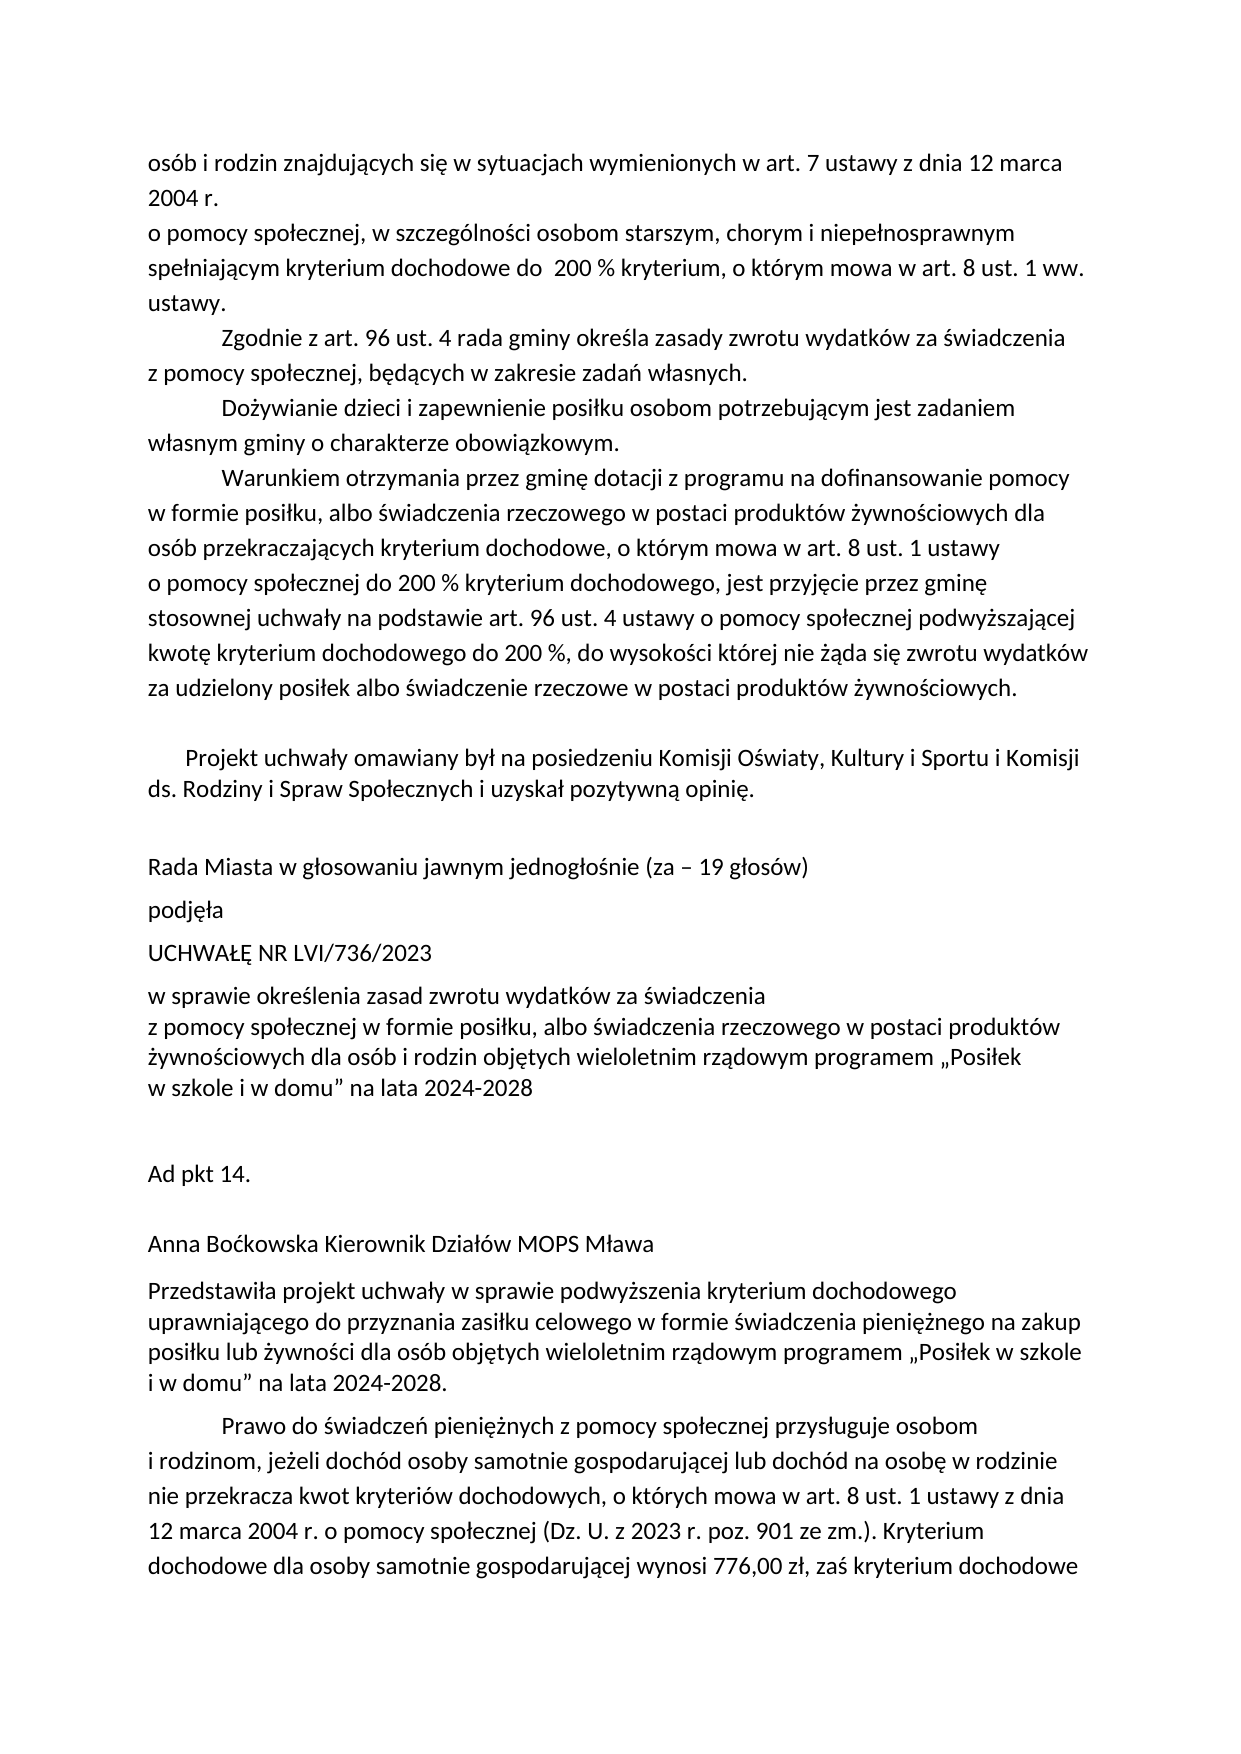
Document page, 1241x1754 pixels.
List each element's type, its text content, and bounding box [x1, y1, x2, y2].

text podjęła [148, 894, 1093, 925]
text Rada Miasta w głosowaniu jawnym jednogłośnie (za – 19 głosów) [148, 851, 1093, 882]
text Projekt uchwały omawiany był na posiedzeniu Komisji Oświaty, Kultury i Sportu i Komisji ds. Rodziny i Spraw Społecznych i uzyskał pozytywną opinię. [148, 743, 1093, 804]
text Warunkiem otrzymania przez gminę dotacji z programu na dofinansowanie pomocy w formie posiłku, albo świadczenia rzeczowego w postaci produktów żywnościowych dla osób przekraczających kryterium dochodowe, o którym mowa w art. 8 ust. 1 ustawy o pomocy społecznej do 200 % kryterium dochodowego, jest przyjęcie przez gminę stosownej uchwały na podstawie art. 96 ust. 4 ustawy o pomocy społecznej podwyższającej kwotę kryterium dochodowego do 200 %, do wysokości której nie żąda się zwrotu wydatków za udzielony posiłek albo świadczenie rzeczowe w postaci produktów żywnościowych. [148, 463, 1093, 703]
text Zgodnie z art. 96 ust. 4 rada gminy określa zasady zwrotu wydatków za świadczenia z pomocy społecznej, będących w zakresie zadań własnych. [148, 323, 1093, 388]
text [148, 1410, 1093, 1580]
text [148, 148, 1093, 318]
text Dożywianie dzieci i zapewnienie posiłku osobom potrzebującym jest zadaniem własnym gminy o charakterze obowiązkowym. [148, 393, 1093, 458]
text UCHWAŁĘ NR LVI/736/2023 [148, 937, 1093, 968]
text Przedstawiła projekt uchwały w sprawie podwyższenia kryterium dochodowego uprawniającego do przyznania zasiłku celowego w formie świadczenia pieniężnego na zakup posiłku lub żywności dla osób objętych wieloletnim rządowym programem „Posiłek w szkole i w domu” na lata 2024-2028. [148, 1275, 1093, 1397]
text w sprawie określenia zasad zwrotu wydatków za świadczenia z pomocy społecznej w formie posiłku, albo świadczenia rzeczowego w postaci produktów żywnościowych dla osób i rodzin objętych wieloletnim rządowym programem „Posiłek w szkole i w domu” na lata 2024-2028 [148, 980, 1093, 1102]
text Anna Boćkowska Kierownik Działów MOPS Mława [148, 1228, 1093, 1258]
text Ad pkt 14. [148, 1158, 1093, 1188]
